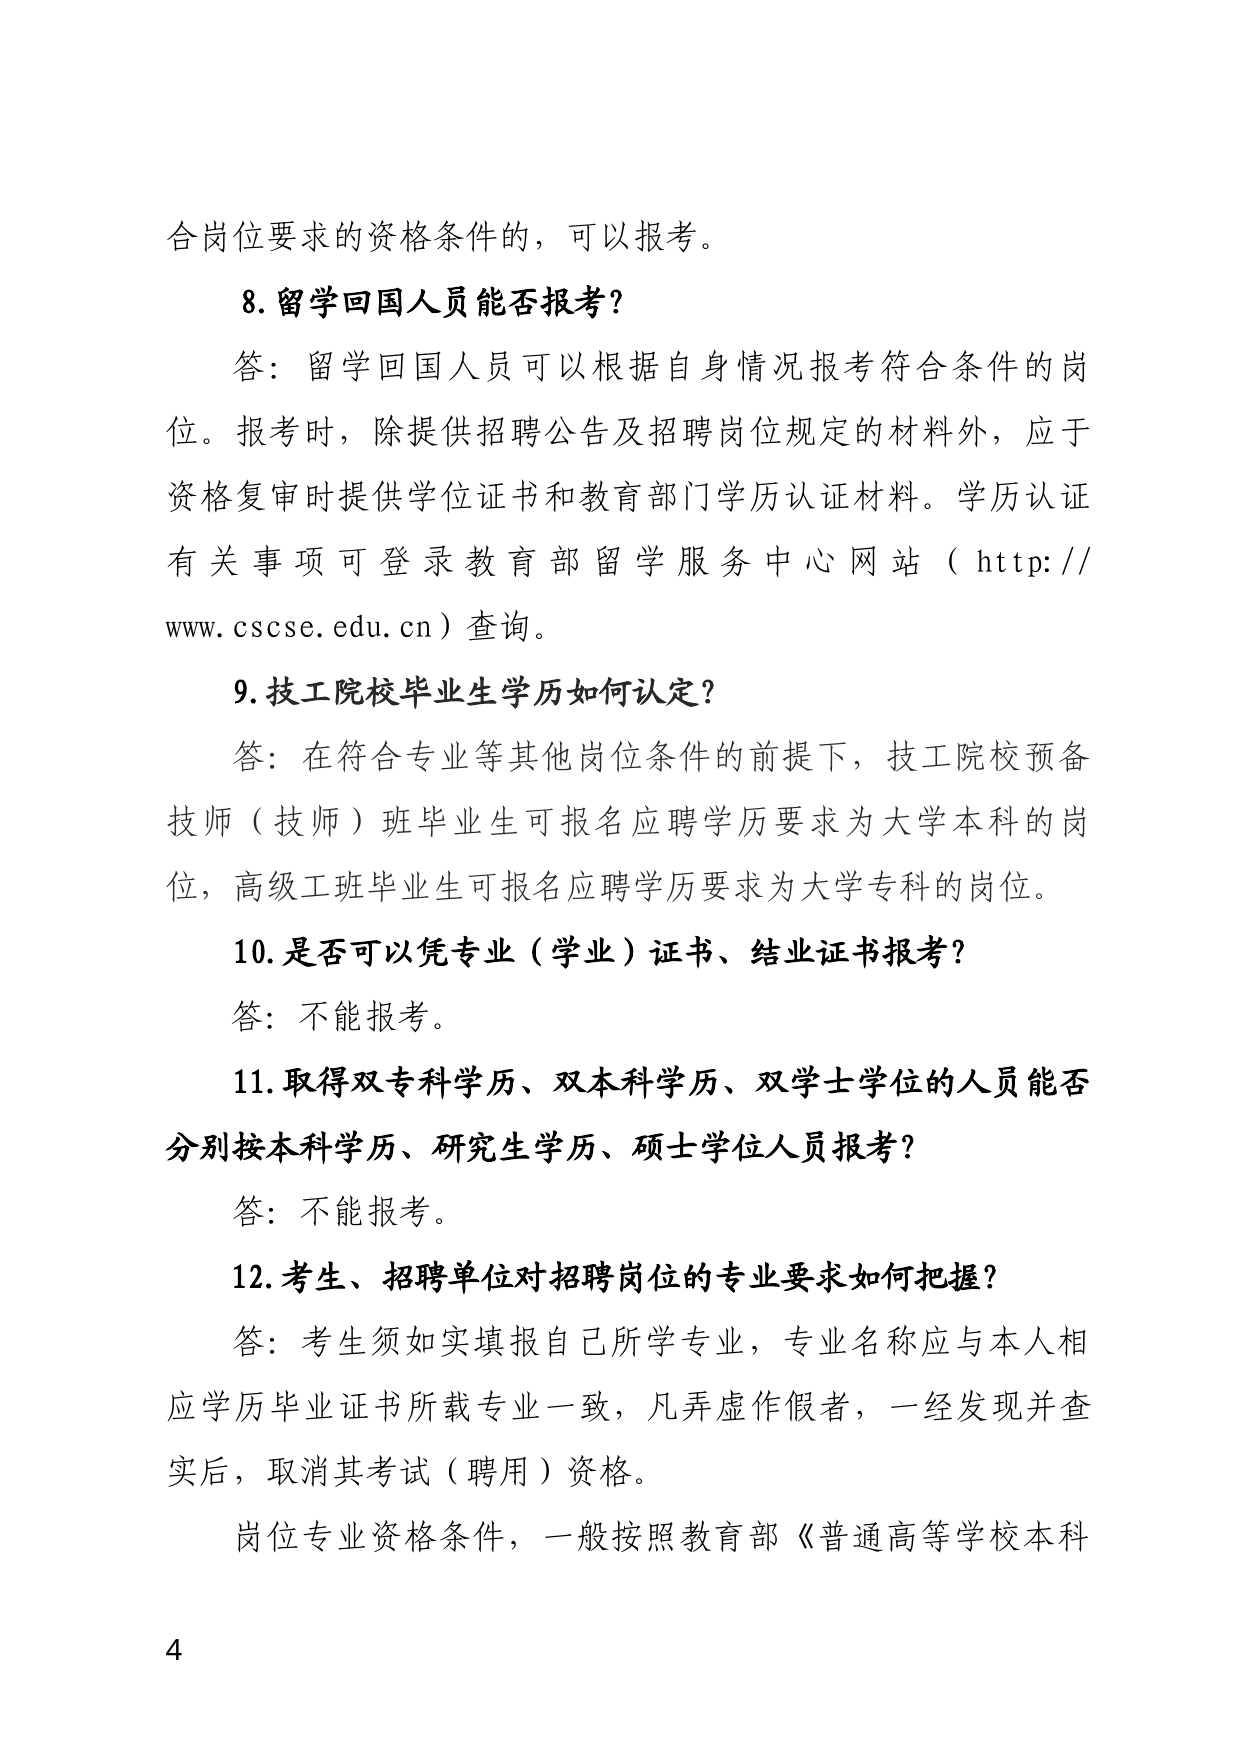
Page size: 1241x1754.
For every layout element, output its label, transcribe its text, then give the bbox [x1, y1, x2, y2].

text 答：不能报考。 [165, 982, 1093, 1047]
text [165, 1502, 1093, 1567]
text 10.是否可以凭专业（学业）证书、结业证书报考？ [165, 917, 1093, 982]
text 9.技工院校毕业生学历如何认定？ [165, 657, 1093, 722]
text 答：留学回国人员可以根据自身情况报考符合条件的岗位。报考时，除提供招聘公告及招聘岗位规定的材料外，应于资格复审时提供学位证书和教育部门学历认证材料。学历认证有关事项可登录教育部留学服务中心网站（http://www.cscse.edu.cn）查询。 [165, 332, 1093, 657]
text 11.取得双专科学历、双本科学历、双学士学位的人员能否分别按本科学历、研究生学历、硕士学位人员报考？ [165, 1047, 1093, 1177]
text 答：在符合专业等其他岗位条件的前提下，技工院校预备技师（技师）班毕业生可报名应聘学历要求为大学本科的岗位，高级工班毕业生可报名应聘学历要求为大学专科的岗位。 [165, 722, 1093, 917]
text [165, 202, 1093, 267]
text 答：不能报考。 [165, 1177, 1093, 1242]
text 答：考生须如实填报自己所学专业，专业名称应与本人相应学历毕业证书所载专业一致，凡弄虚作假者，一经发现并查实后，取消其考试（聘用）资格。 [165, 1307, 1093, 1502]
text 12.考生、招聘单位对招聘岗位的专业要求如何把握？ [165, 1242, 1093, 1307]
text 8.留学回国人员能否报考？ [165, 267, 1093, 332]
